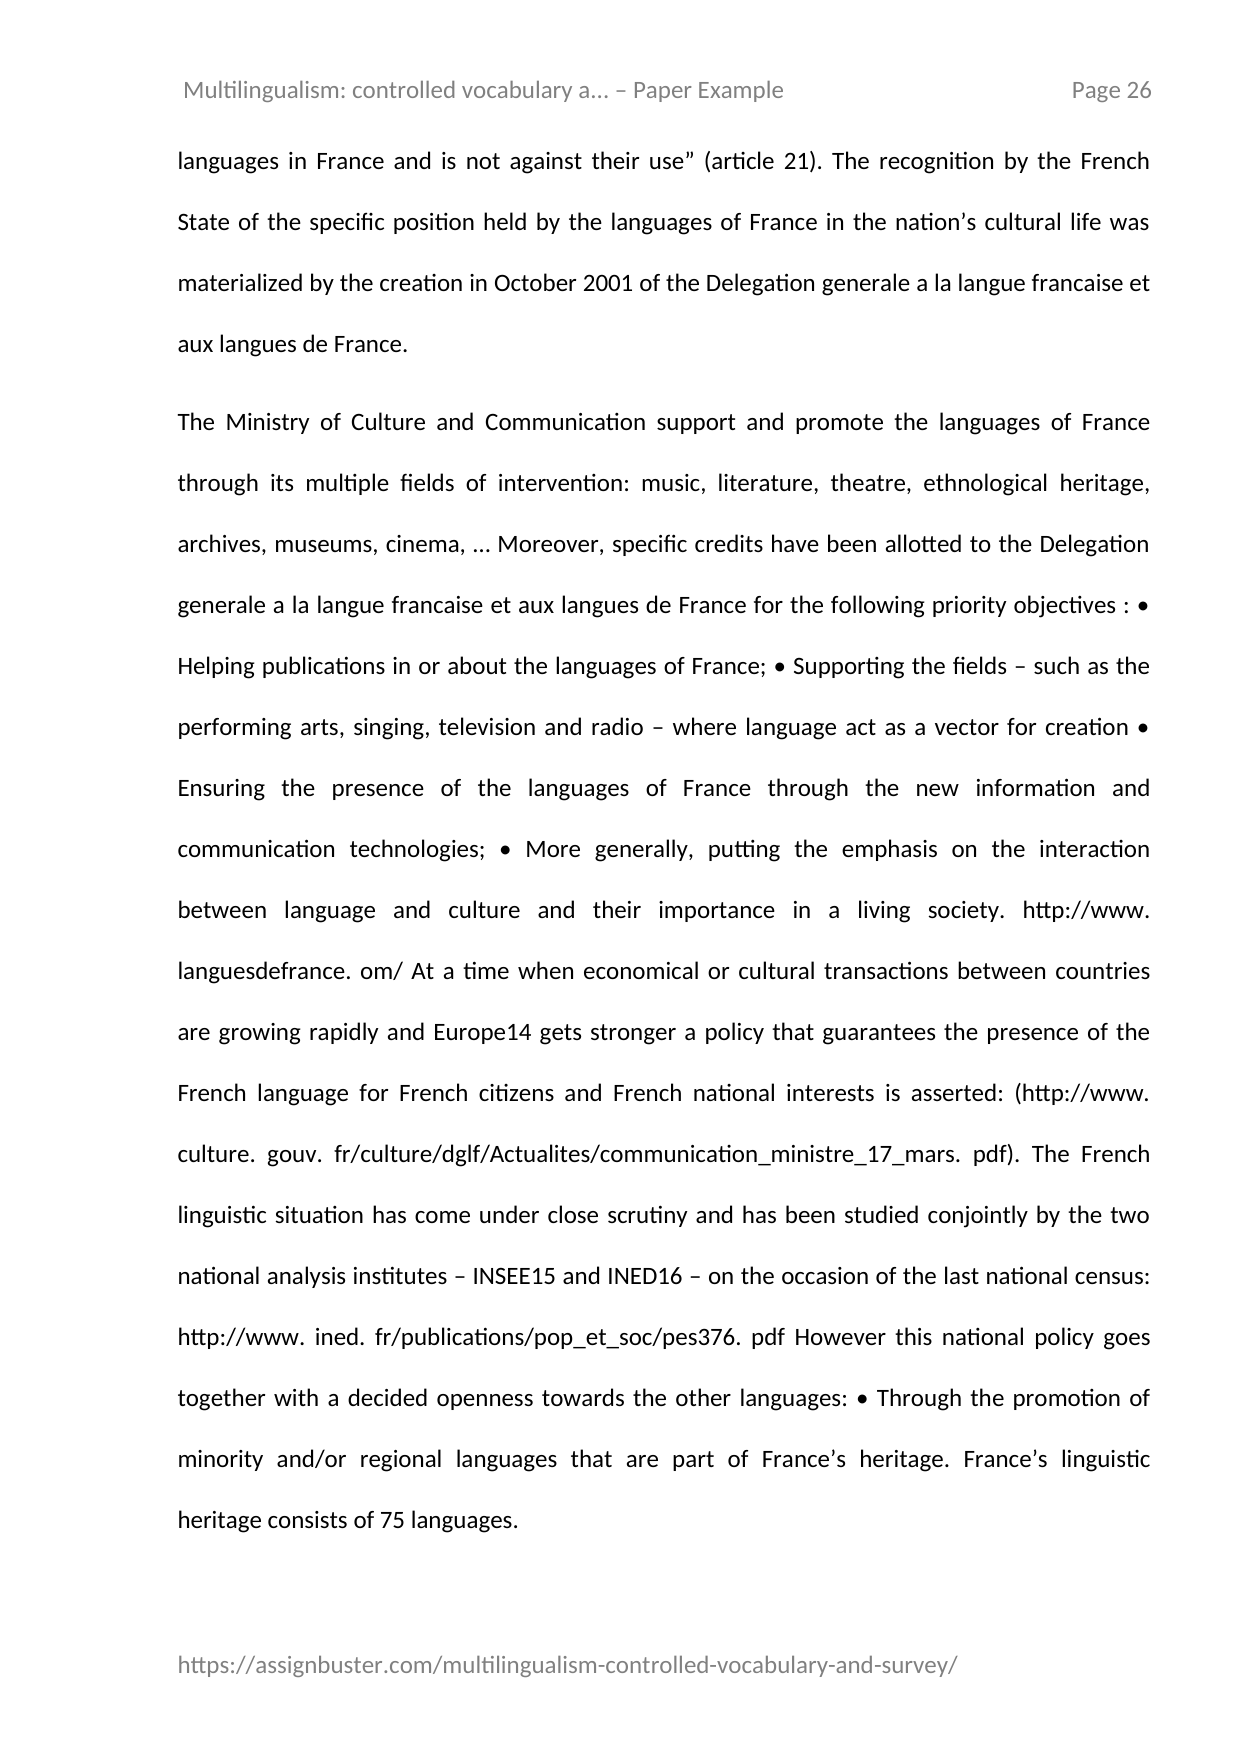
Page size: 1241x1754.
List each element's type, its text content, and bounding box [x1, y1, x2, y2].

text The Ministry of Culture and Communication support and promote the languages of France through its multiple fields of intervention: music, literature, theatre, ethnological heritage, archives, museums, cinema, … Moreover, specific credits have been allotted to the Delegation generale a la langue francaise et aux langues de France for the following priority objectives : • Helping publications in or about the languages of France; • Supporting the fields – such as the performing arts, singing, television and radio – where language act as a vector for creation • Ensuring the presence of the languages of France through the new information and communication technologies; • More generally, putting the emphasis on the interaction between language and culture and their importance in a living society. http://www. languesdefrance. om/ At a time when economical or cultural transactions between countries are growing rapidly and Europe14 gets stronger a policy that guarantees the presence of the French language for French citizens and French national interests is asserted: (http://www. culture. gouv. fr/culture/dglf/Actualites/communication_ministre_17_mars. pdf). The French linguistic situation has come under close scrutiny and has been studied conjointly by the two national analysis institutes – INSEE15 and INED16 – on the occasion of the last national census: http://www. ined. fr/publications/pop_et_soc/pes376. pdf However this national policy goes together with a decided openness towards the other languages: • Through the promotion of minority and/or regional languages that are part of France’s heritage. France’s linguistic heritage consists of 75 languages. [177, 406, 1152, 1535]
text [177, 145, 1152, 359]
